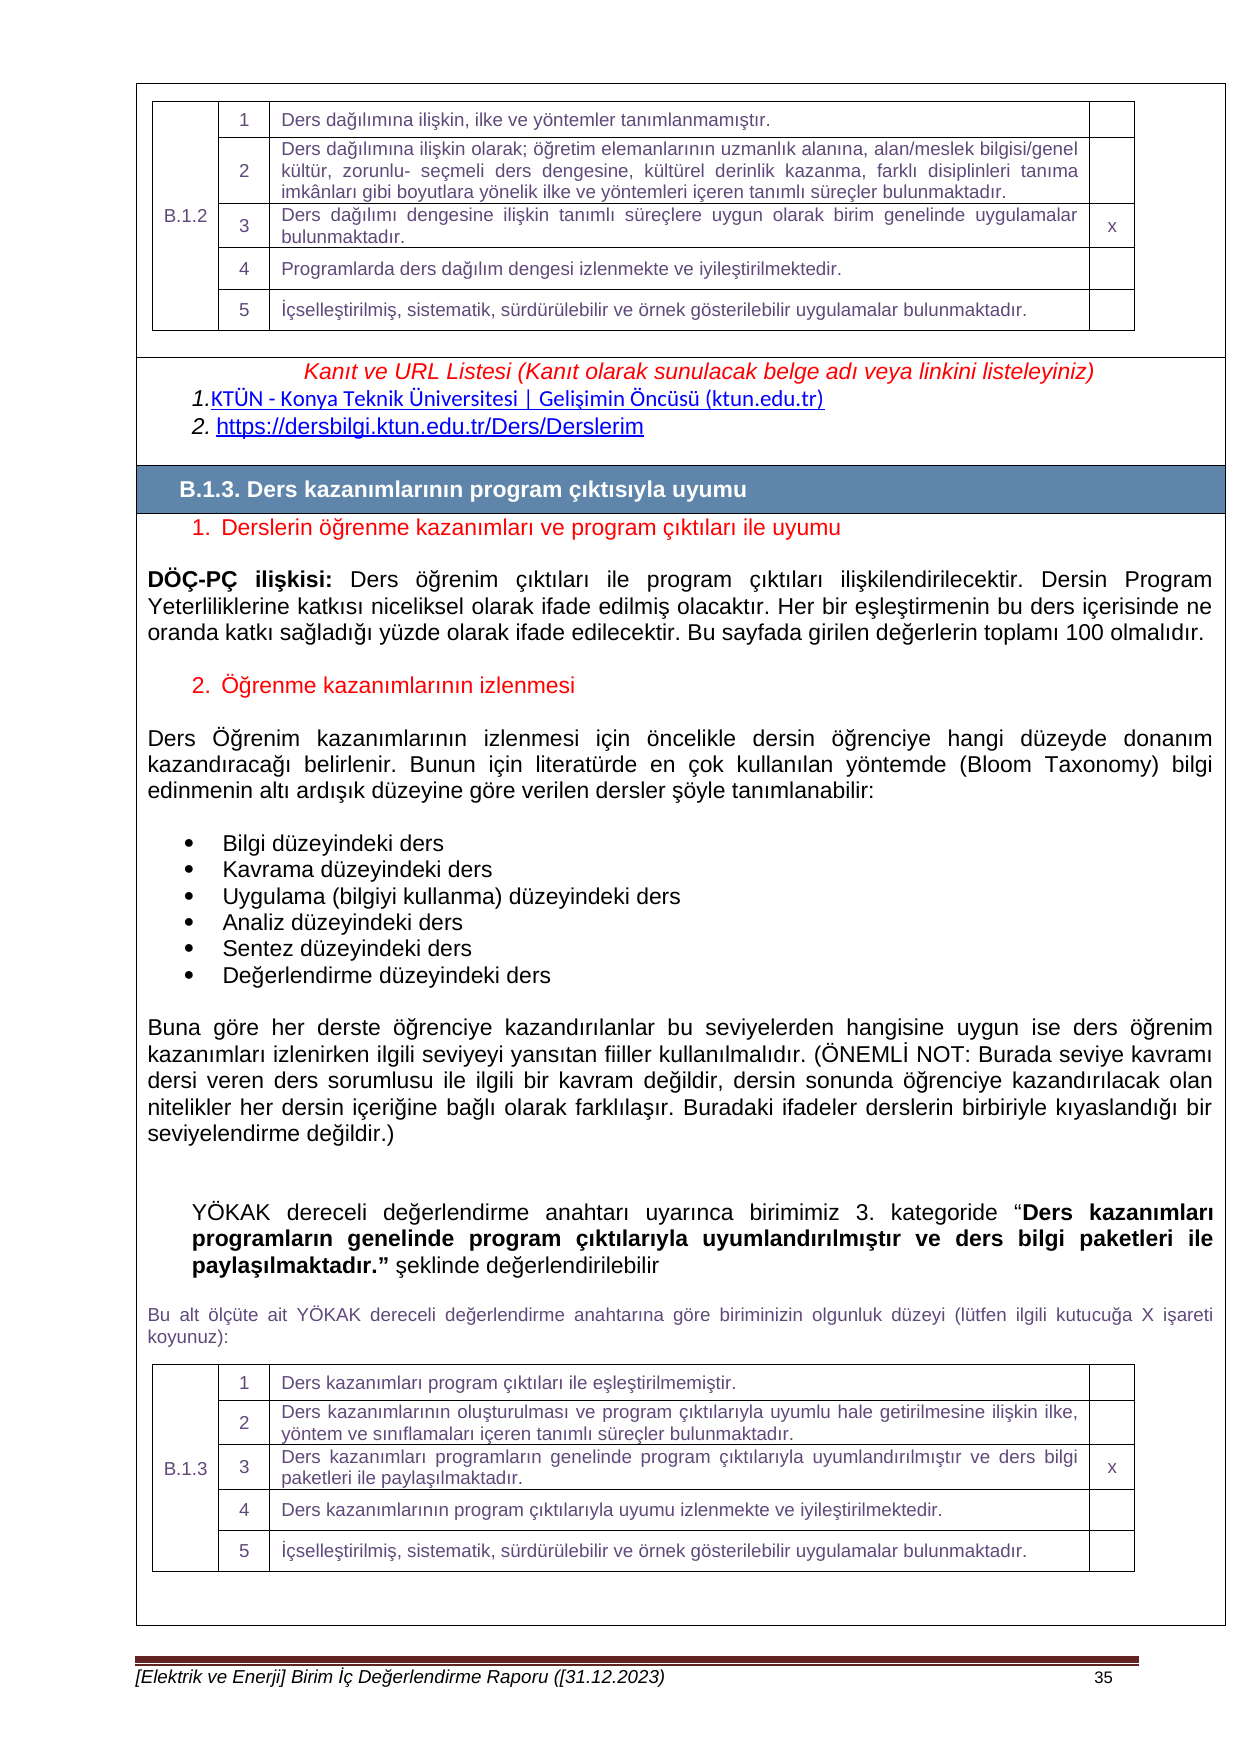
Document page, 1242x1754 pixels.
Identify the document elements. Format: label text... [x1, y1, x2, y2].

table_cell Derslerin öğrenme kazanımları ve program çıktıları ile uyumu DÖÇ-PÇ ilişkisi: Ders öğrenim çıktıları ile program çıktıları ilişkilendirilecektir. Dersin Program Yeterliliklerine katkısı niceliksel olarak ifade edilmiş olacaktır. Her bir eşleştirmenin bu ders içerisinde ne oranda katkı sağladığı yüzde olarak ifade edilecektir. Bu sayfada girilen değerlerin toplamı 100 olmalıdır. Öğrenme kazanımlarının izlenmesi Ders Öğrenim kazanımlarının izlenmesi için öncelikle dersin öğrenciye hangi düzeyde donanım kazandıracağı belirlenir. Bunun için literatürde en çok kullanılan yöntemde (Bloom Taxonomy) bilgi edinmenin altı ardışık düzeyine göre verilen dersler şöyle tanımlanabilir: Bilgi düzeyindeki ders Kavrama düzeyindeki ders Uygulama (bilgiyi kullanma) düzeyindeki ders Analiz düzeyindeki ders Sentez düzeyindeki ders Değerlendirme düzeyindeki ders Buna göre her derste öğrenciye kazandırılanlar bu seviyelerden hangisine uygun ise ders öğrenim kazanımları izlenirken ilgili seviyeyi yansıtan fiiller kullanılmalıdır. (ÖNEMLİ NOT: Burada seviye kavramı dersi veren ders sorumlusu ile ilgili bir kavram değildir, dersin sonunda öğrenciye kazandırılacak olan nitelikler her dersin içeriğine bağlı olarak farklılaşır. Buradaki ifadeler derslerin birbiriyle kıyaslandığı bir seviyelendirme değildir.) YÖKAK dereceli değerlendirme anahtarı uyarınca birimimiz 3. kategoride “Ders kazanımları programların genelinde program çıktılarıyla uyumlandırılmıştır ve ders bilgi paketleri ile paylaşılmaktadır.” şeklinde değerlendirilebilir Bu alt ölçüte ait YÖKAK dereceli değerlendirme anahtarına göre biriminizin olgunluk düzeyi (lütfen ilgili kutucuğa X işareti koyunuz): ın program çıktısıyla uyumu [137, 514, 1225, 1625]
table_cell B.1.3. Ders kazanımlarının program çıktısıyla uyumu [137, 466, 1225, 513]
table_cell B.1.3. Der Kanıt ve URL Listesi (Kanıt olarak sunulacak belge adı veya linkini listeleyiniz) 1.KTÜN - Konya Teknik Üniversitesi | Gelişimin Öncüsü (ktun.edu.tr) 2. https://dersbilgi.ktun.edu.tr/Ders/Derslerim s kazanımlarının program çıktısıyla uyumu [137, 358, 1225, 465]
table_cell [137, 84, 1225, 357]
